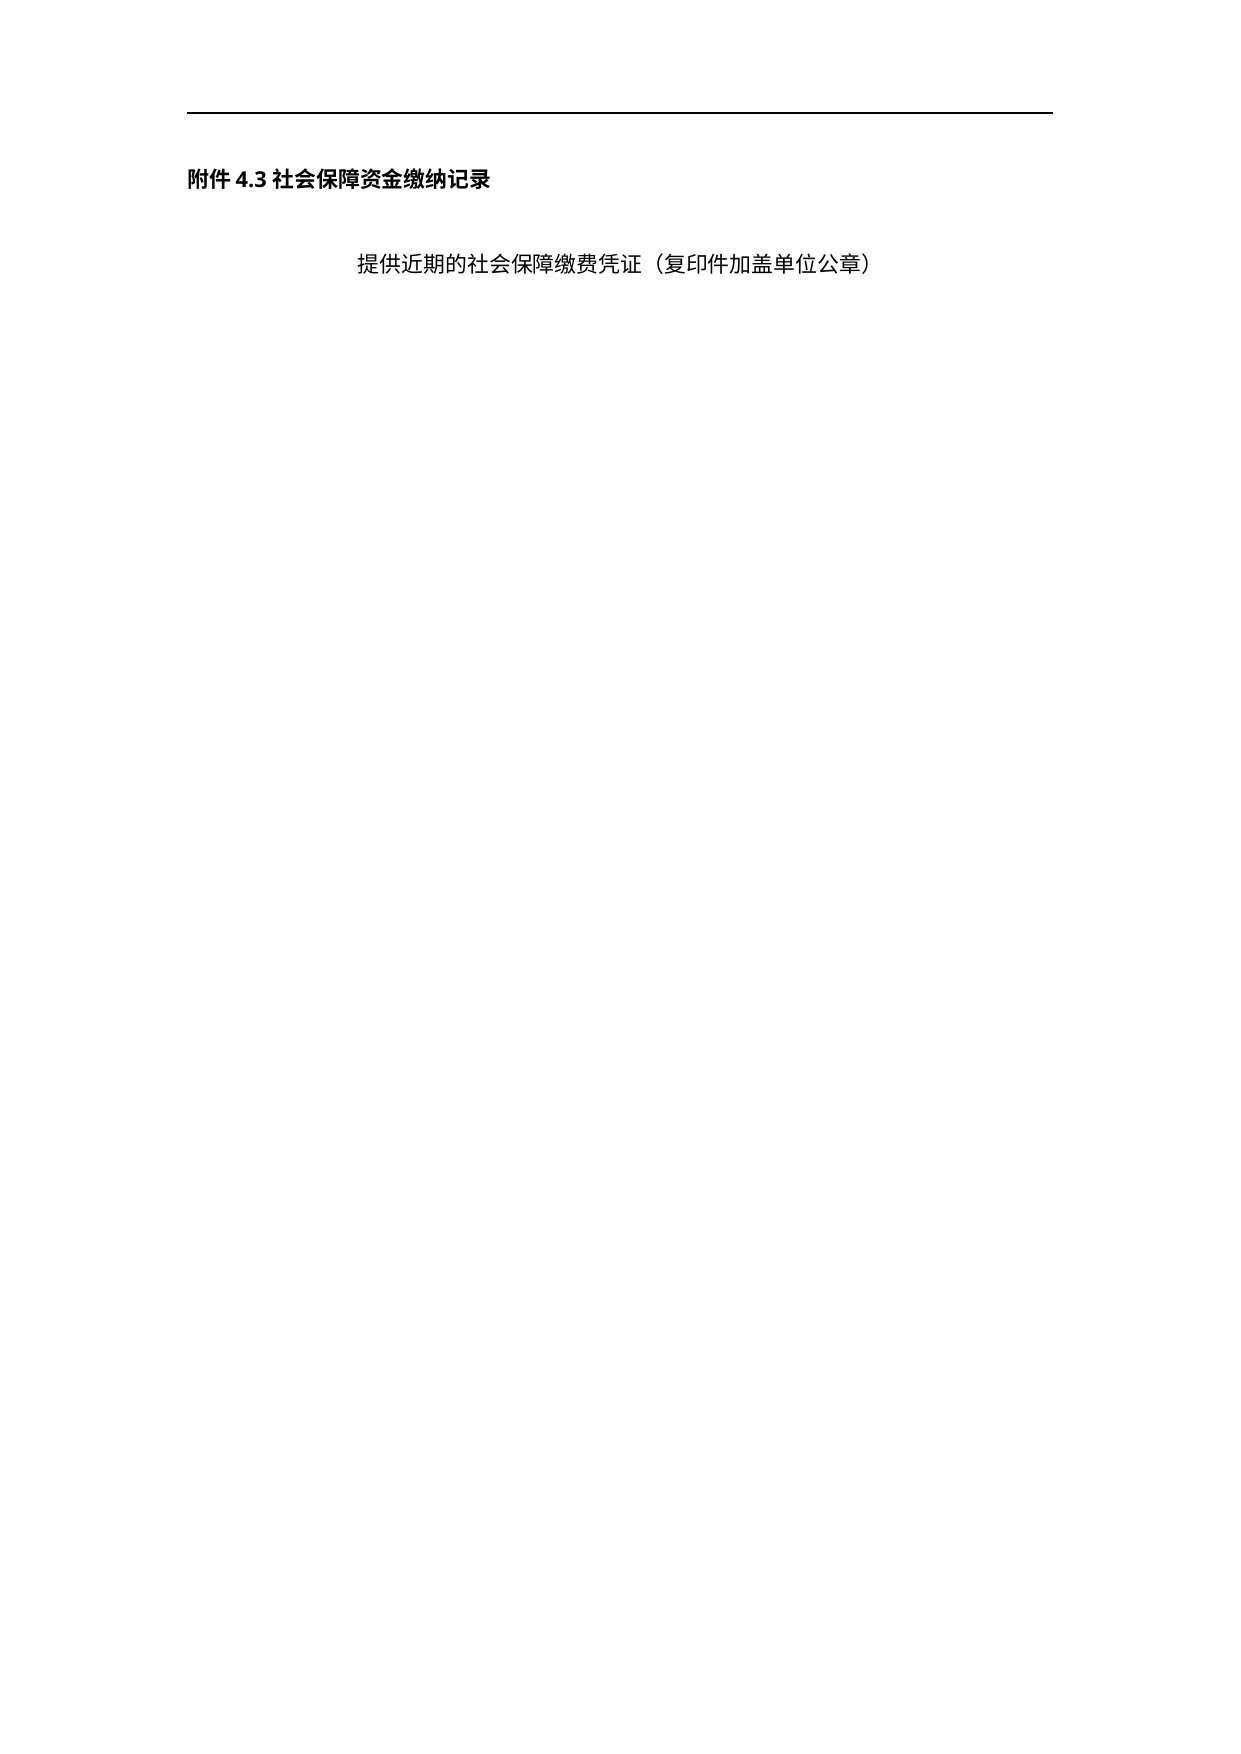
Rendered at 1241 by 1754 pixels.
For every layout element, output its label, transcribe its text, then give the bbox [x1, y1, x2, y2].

subtitle 附件4.3 社会保障资金缴纳记录 [187, 162, 1053, 194]
text 提供近期的社会保障缴费凭证（复印件加盖单位公章） [187, 247, 1053, 278]
